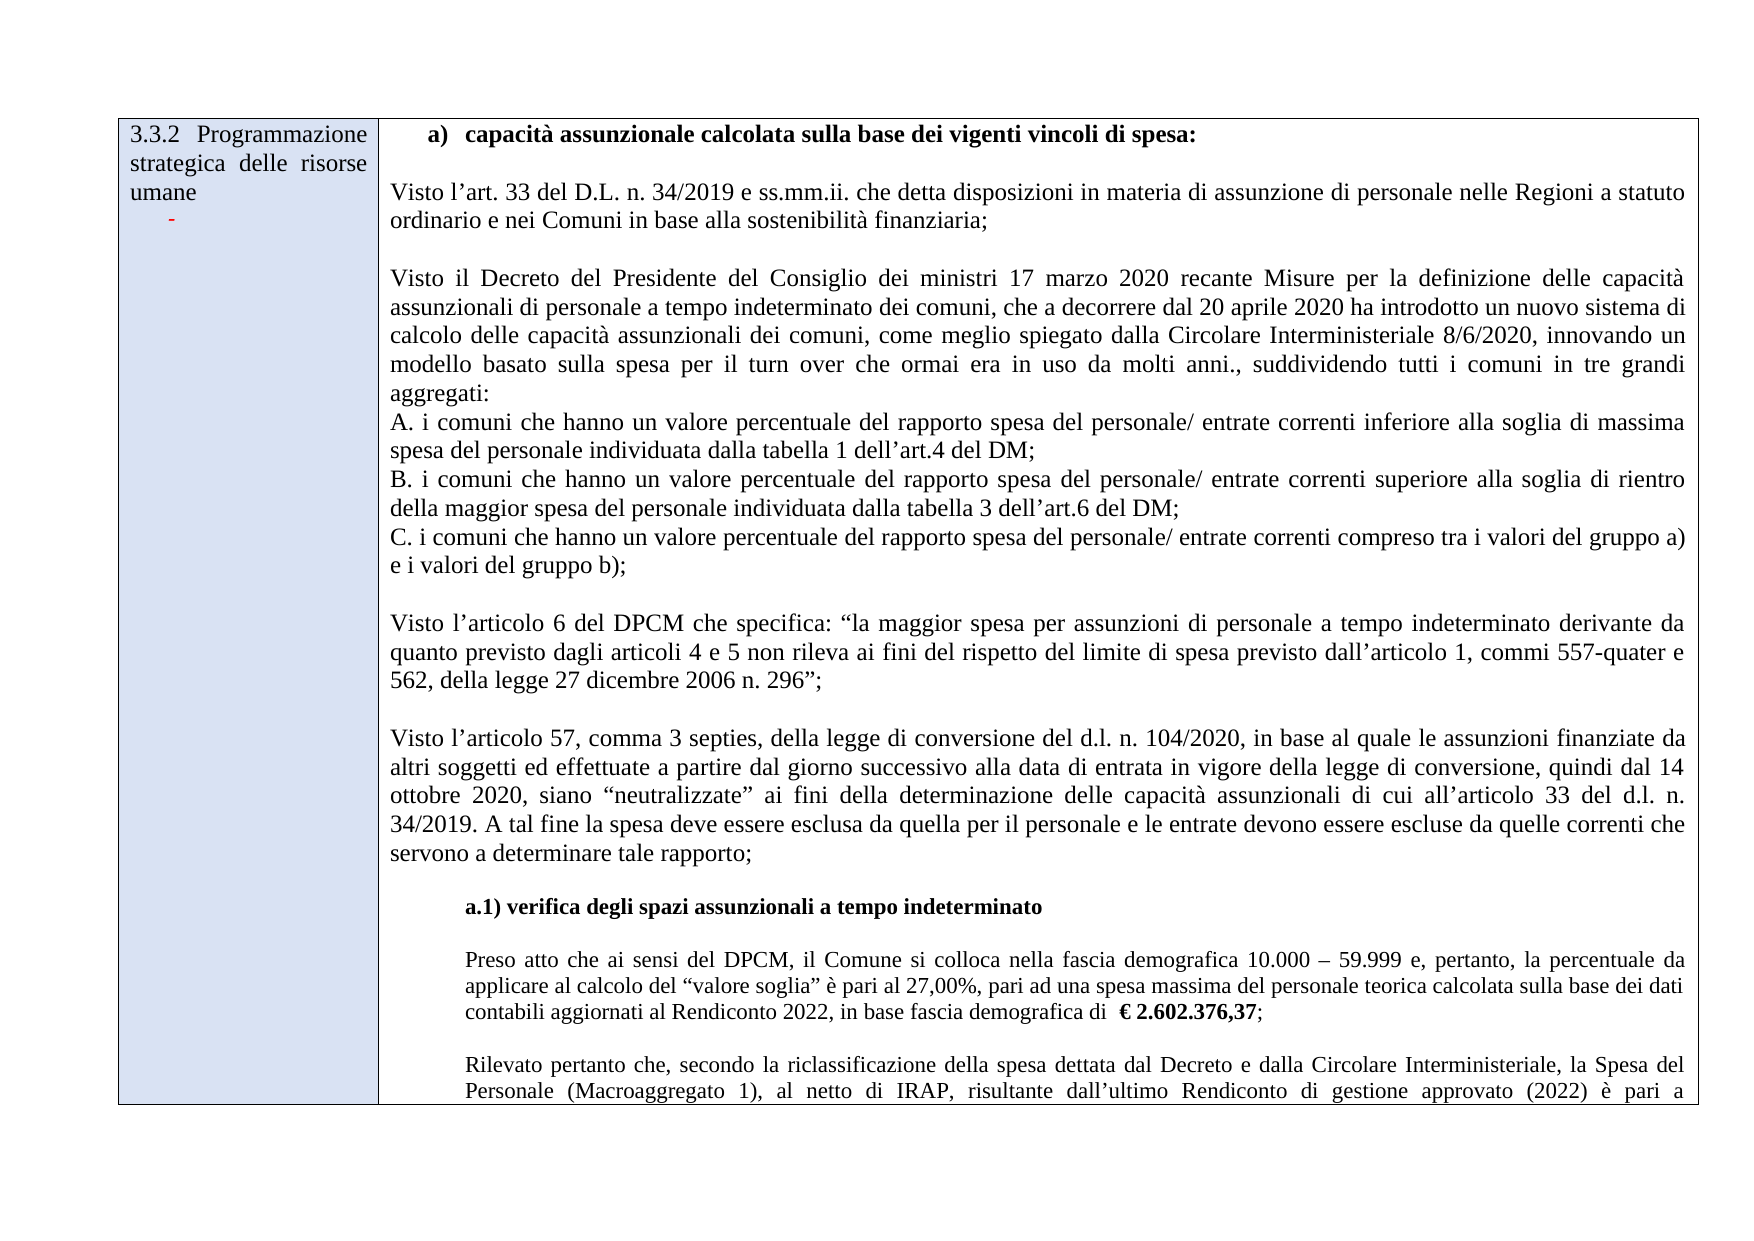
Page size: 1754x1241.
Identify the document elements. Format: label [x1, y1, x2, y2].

table_cell [379, 119, 1698, 1104]
table_cell [119, 119, 378, 1104]
